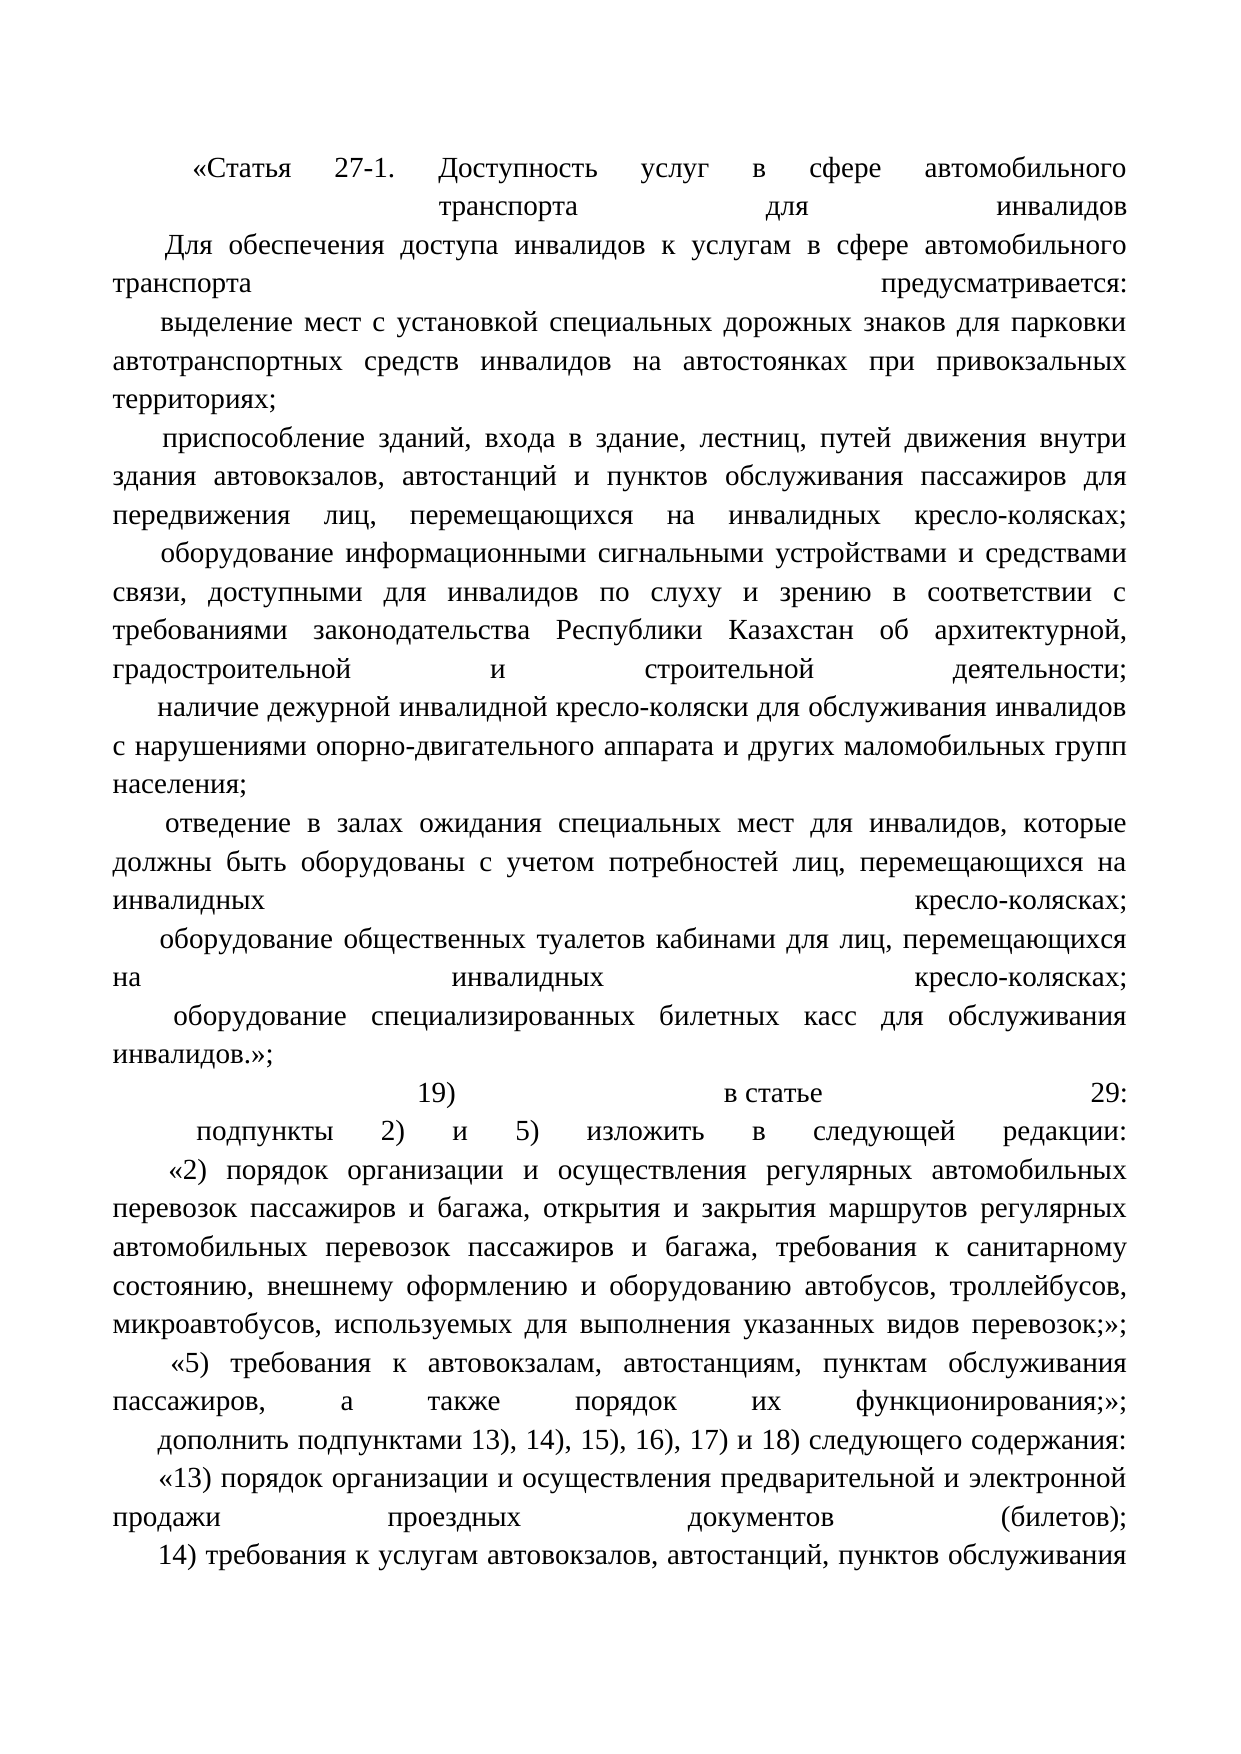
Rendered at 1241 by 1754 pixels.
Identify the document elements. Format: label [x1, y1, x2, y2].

text [112, 150, 1128, 1571]
